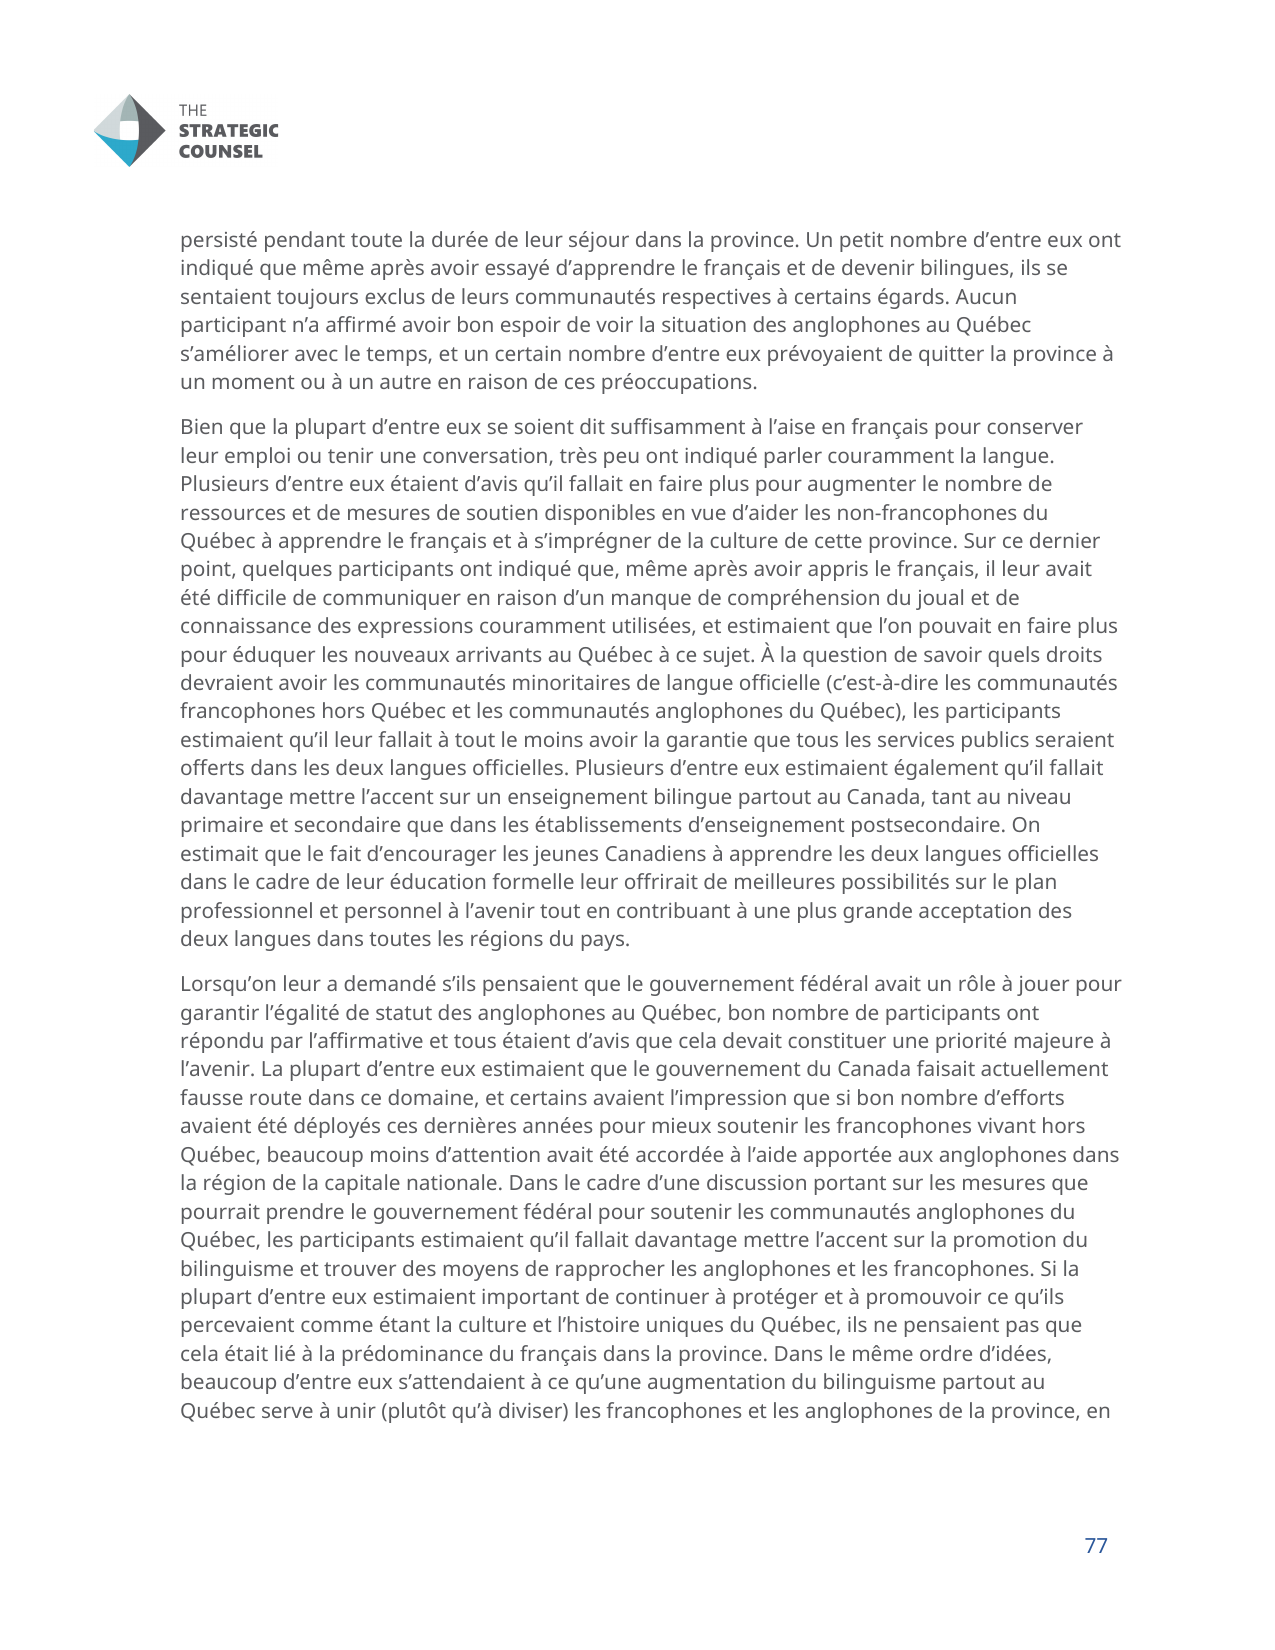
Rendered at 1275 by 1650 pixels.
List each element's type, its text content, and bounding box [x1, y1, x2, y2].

text Bien que la plupart d’entre eux se soient dit suffisamment à l’aise en français pour conserver leur emploi ou tenir une conversation, très peu ont indiqué parler couramment la langue. Plusieurs d’entre eux étaient d’avis qu’il fallait en faire plus pour augmenter le nombre de ressources et de mesures de soutien disponibles en vue d’aider les non-francophones du Québec à apprendre le français et à s’imprégner de la culture de cette province. Sur ce dernier point, quelques participants ont indiqué que, même après avoir appris le français, il leur avait été difficile de communiquer en raison d’un manque de compréhension du joual et de connaissance des expressions couramment utilisées, et estimaient que l’on pouvait en faire plus pour éduquer les nouveaux arrivants au Québec à ce sujet. À la question de savoir quels droits devraient avoir les communautés minoritaires de langue officielle (c’est-à-dire les communautés francophones hors Québec et les communautés anglophones du Québec), les participants estimaient qu’il leur fallait à tout le moins avoir la garantie que tous les services publics seraient offerts dans les deux langues officielles. Plusieurs d’entre eux estimaient également qu’il fallait davantage mettre l’accent sur un enseignement bilingue partout au Canada, tant au niveau primaire et secondaire que dans les établissements d’enseignement postsecondaire. On estimait que le fait d’encourager les jeunes Canadiens à apprendre les deux langues officielles dans le cadre de leur éducation formelle leur offrirait de meilleures possibilités sur le plan professionnel et personnel à l’avenir tout en contribuant à une plus grande acceptation des deux langues dans toutes les régions du pays. [180, 412, 1125, 953]
picture [93, 94, 279, 167]
